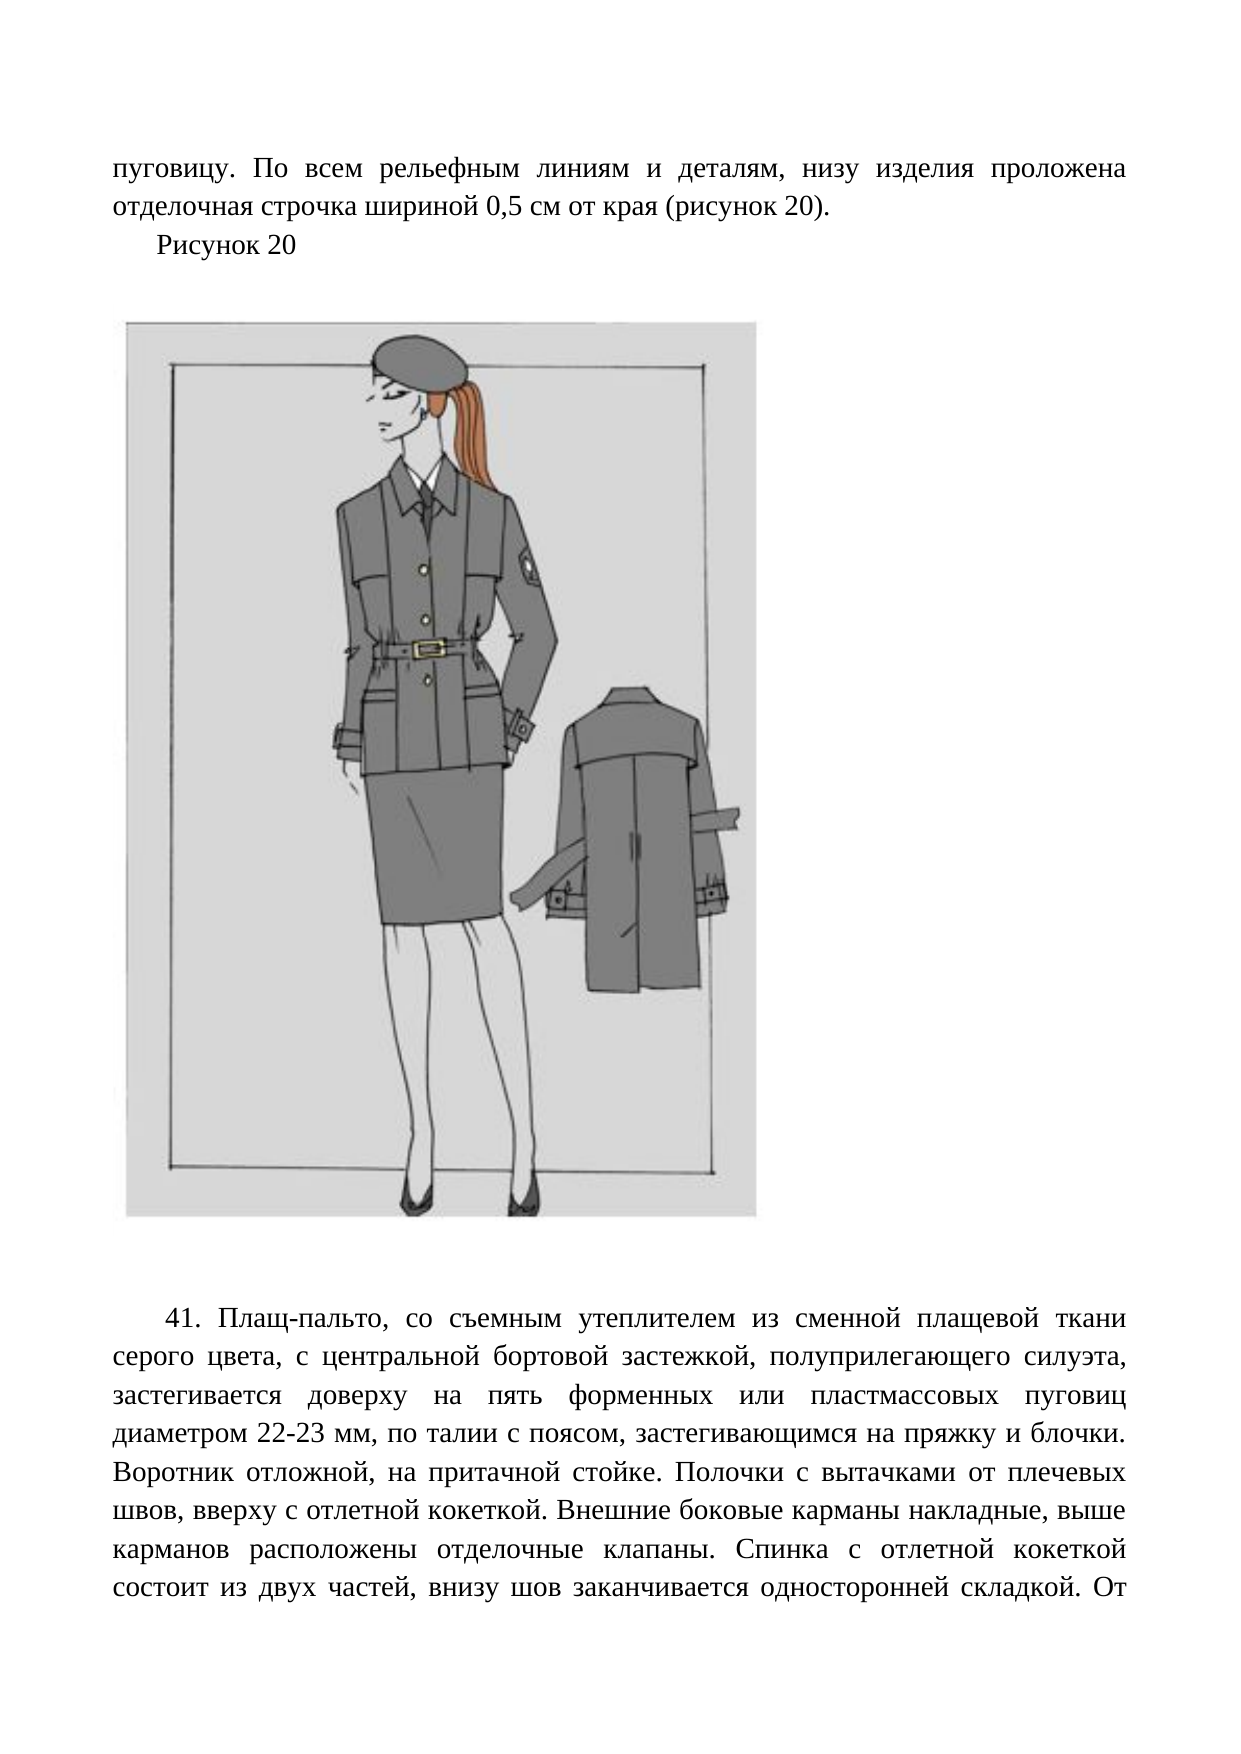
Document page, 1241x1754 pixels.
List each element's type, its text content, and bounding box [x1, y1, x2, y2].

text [112, 1300, 1128, 1603]
text Рисунок 20 [112, 227, 1128, 261]
picture [112, 304, 784, 1236]
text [112, 150, 1128, 222]
